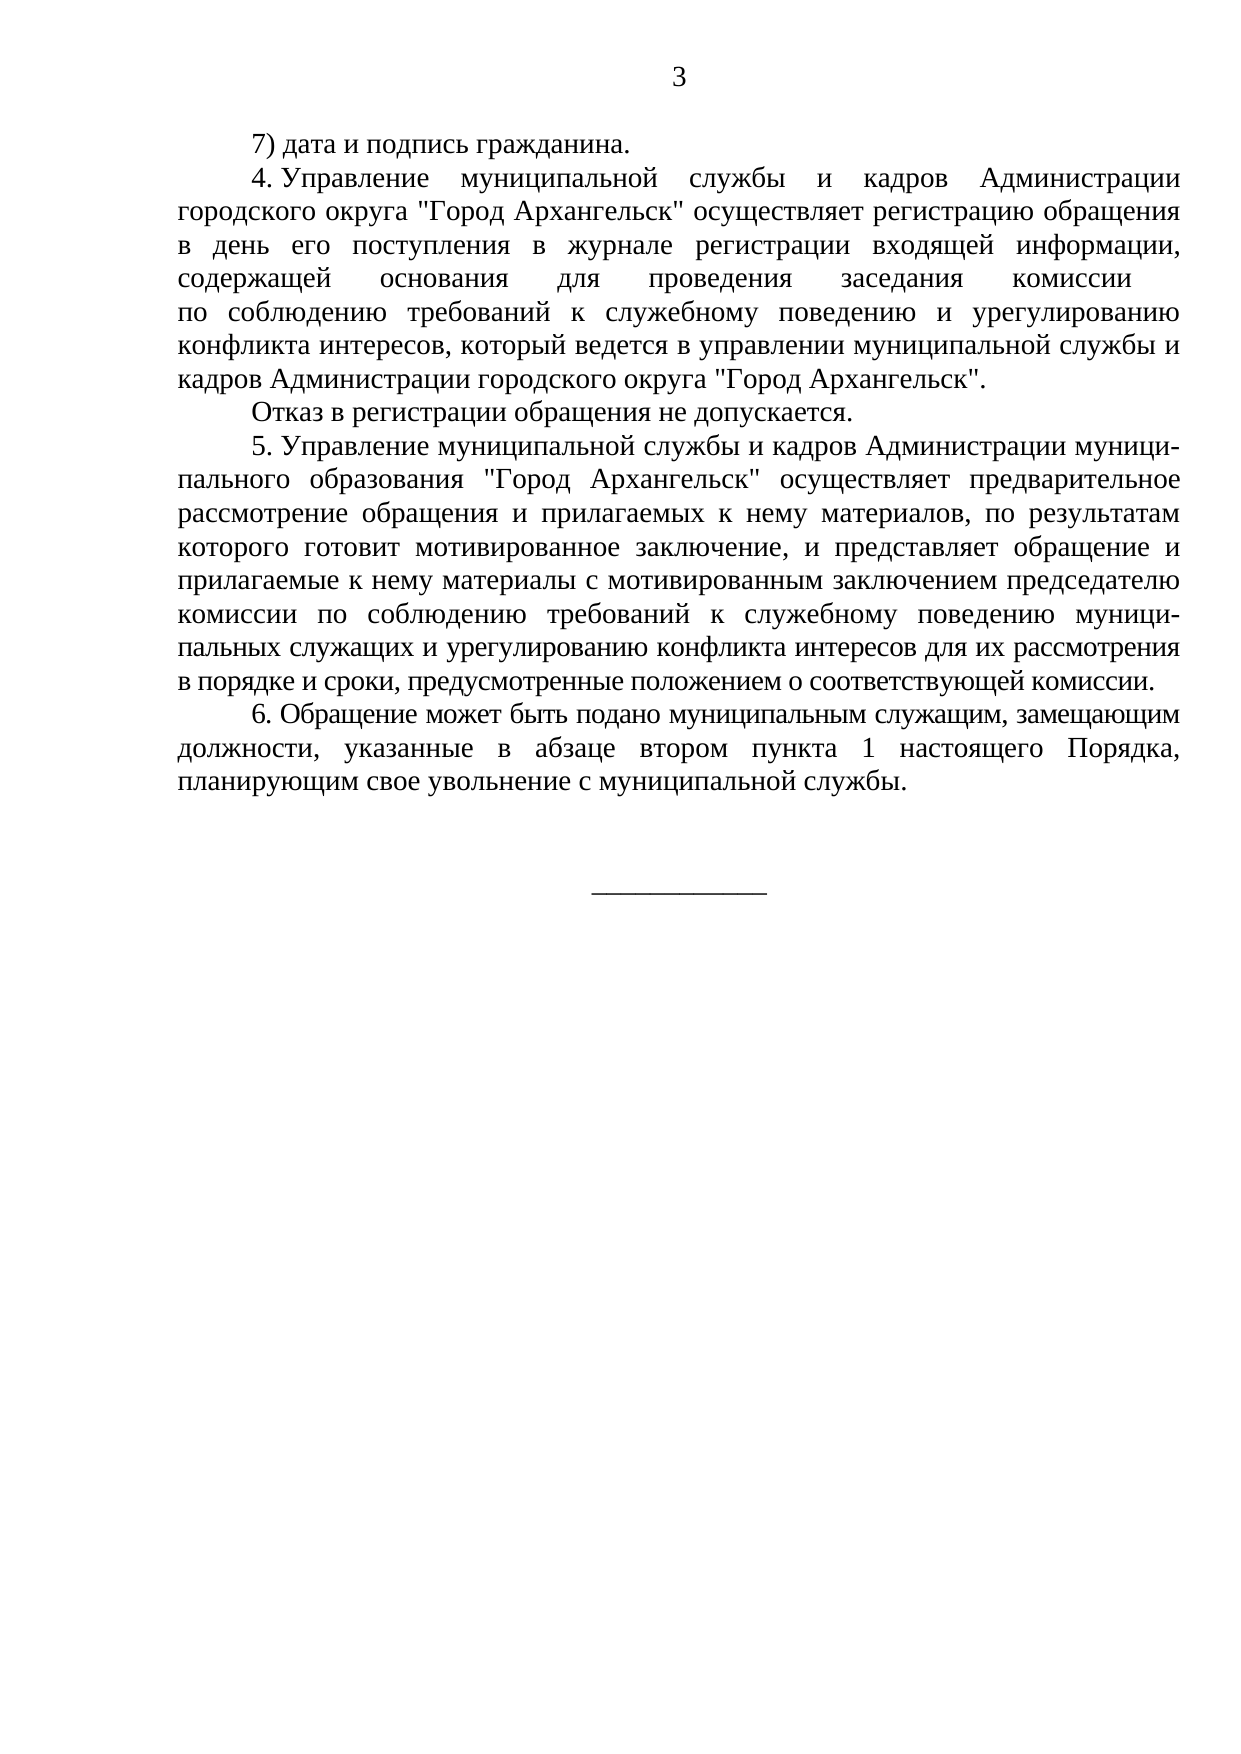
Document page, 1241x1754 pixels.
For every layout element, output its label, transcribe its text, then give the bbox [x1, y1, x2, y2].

text Отказ в регистрации обращения не допускается. [177, 394, 1181, 428]
text 7) дата и подпись гражданина. [177, 126, 1181, 160]
text ____________ [177, 864, 1181, 898]
text 4. Управление муниципальной службы и кадров Администрации городского округа "Город Архангельск" осуществляет регистрацию обращения в день его поступления в журнале регистрации входящей информации, содержащей основания для проведения заседания комиссии по соблюдению требований к служебному поведению и урегулированию конфликта интересов, который ведется в управлении муниципальной службы и кадров Администрации городского округа "Город Архангельск". [177, 160, 1181, 394]
text 5. Управление муниципальной службы и кадров Администрации муници-пального образования "Город Архангельск" осуществляет предварительное рассмотрение обращения и прилагаемых к нему материалов, по результатам которого готовит мотивированное заключение, и представляет обращение и прилагаемые к нему материалы с мотивированным заключением председателю комиссии по соблюдению требований к служебному поведению муници-пальных служащих и урегулированию конфликта интересов для их рассмотрения в порядке и сроки, предусмотренные положением о соответствующей комиссии. [177, 428, 1181, 696]
text 6. Обращение может быть подано муниципальным служащим, замещающим должности, указанные в абзаце втором пункта 1 настоящего Порядка, планирующим свое увольнение с муниципальной службы. [177, 696, 1181, 797]
